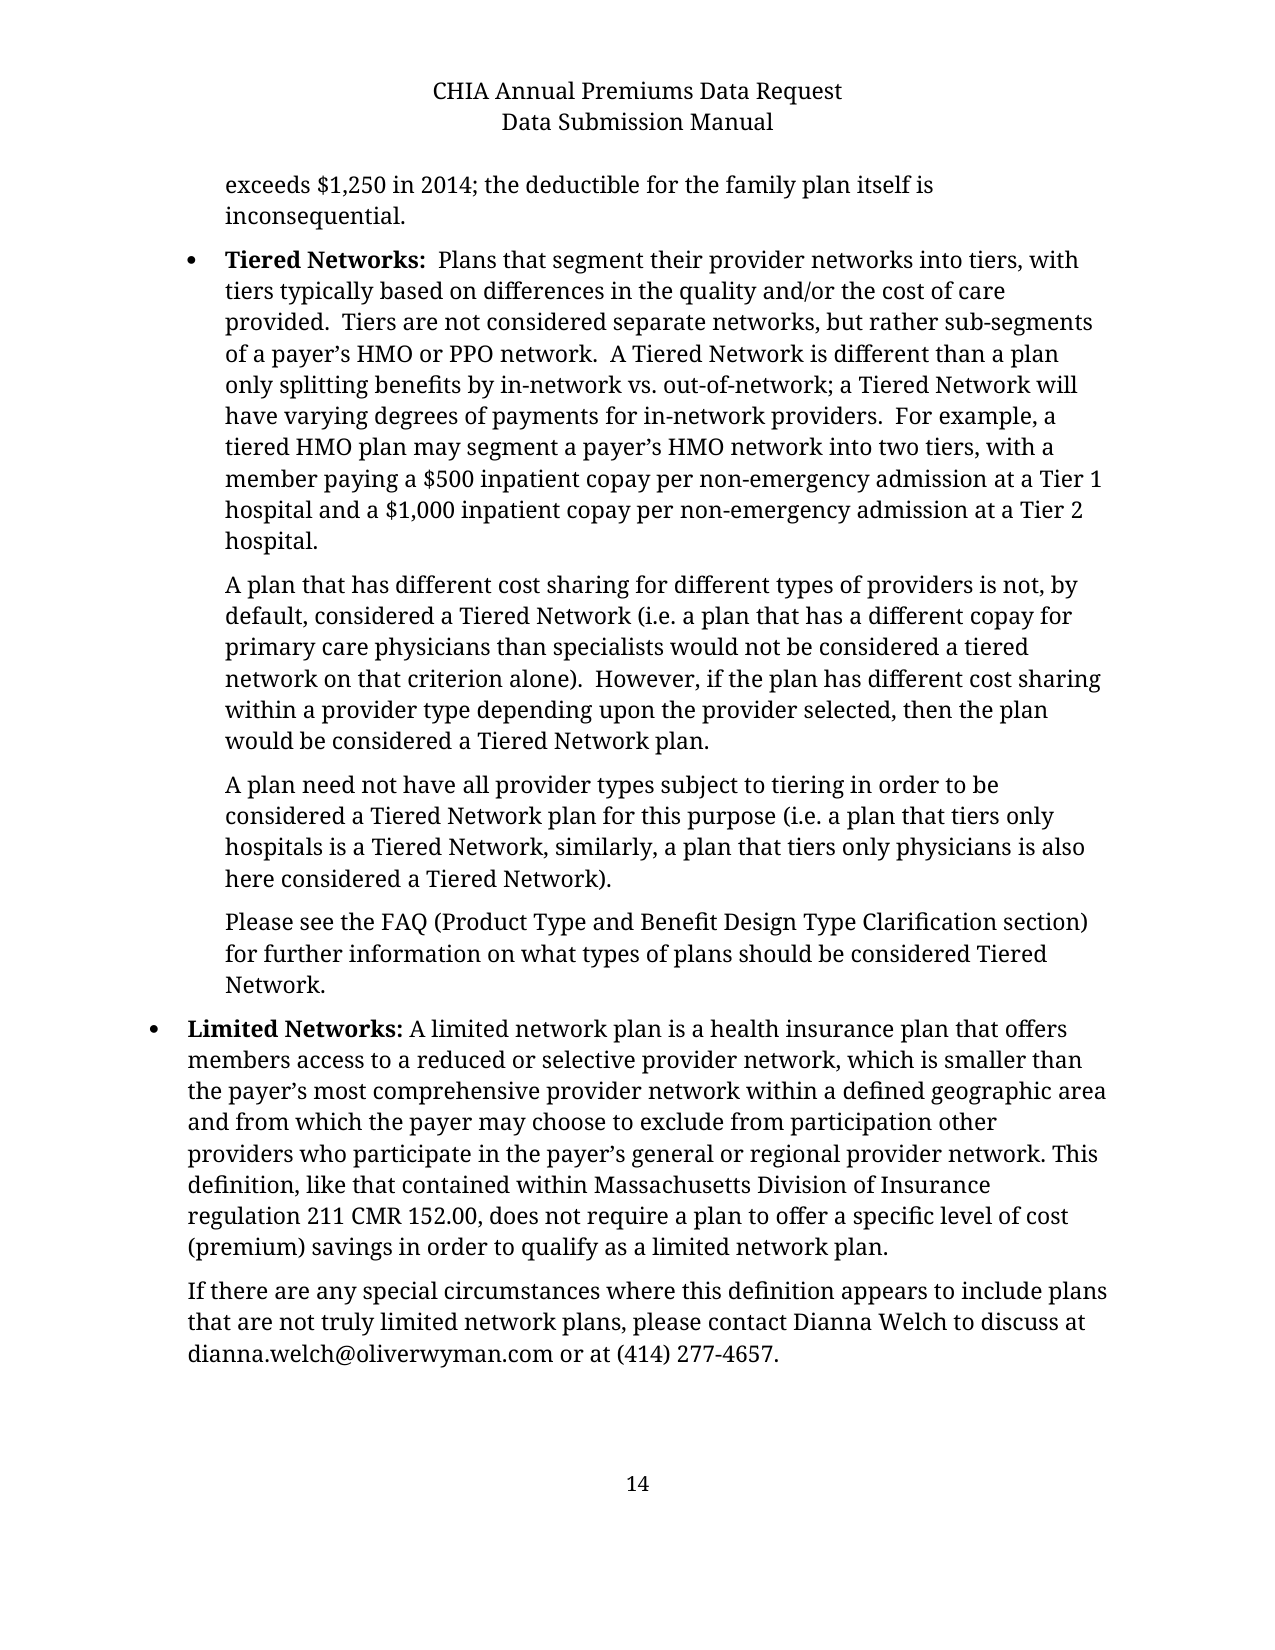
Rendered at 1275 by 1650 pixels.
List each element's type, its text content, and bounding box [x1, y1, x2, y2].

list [187, 169, 1111, 231]
list Limited Networks: A limited network plan is a health insurance plan that offers members access to a reduced or selective provider network, which is smaller than the payer’s most comprehensive provider network within a defined geographic area and from which the payer may choose to exclude from participation other providers who participate in the payer’s general or regional provider network. This definition, like that contained within Massachusetts Division of Insurance regulation 211 CMR 152.00, does not require a plan to offer a specific level of cost (premium) savings in order to qualify as a limited network plan. [150, 1012, 1109, 1262]
text Please see the FAQ (Product Type and Benefit Design Type Clarification section) for further information on what types of plans should be considered Tiered Network. [225, 906, 1109, 1000]
text A plan need not have all provider types subject to tiering in order to be considered a Tiered Network plan for this purpose (i.e. a plan that tiers only hospitals is a Tiered Network, similarly, a plan that tiers only physicians is also here considered a Tiered Network). [225, 769, 1109, 894]
list Tiered Networks: Plans that segment their provider networks into tiers, with tiers typically based on differences in the quality and/or the cost of care provided. Tiers are not considered separate networks, but rather sub-segments of a payer’s HMO or PPO network. A Tiered Network is different than a plan only splitting benefits by in-network vs. out-of-network; a Tiered Network will have varying degrees of payments for in-network providers. For example, a tiered HMO plan may segment a payer’s HMO network into two tiers, with a member paying a $500 inpatient copay per non-emergency admission at a Tier 1 hospital and a $1,000 inpatient copay per non-emergency admission at a Tier 2 hospital. [187, 244, 1111, 556]
text If there are any special circumstances where this definition appears to include plans that are not truly limited network plans, please contact Dianna Welch to discuss at dianna.welch@oliverwyman.com or at (414) 277-4657. [187, 1275, 1109, 1369]
text A plan that has different cost sharing for different types of providers is not, by default, considered a Tiered Network (i.e. a plan that has a different copay for primary care physicians than specialists would not be considered a tiered network on that criterion alone). However, if the plan has different cost sharing within a provider type depending upon the provider selected, then the plan would be considered a Tiered Network plan. [225, 569, 1110, 756]
